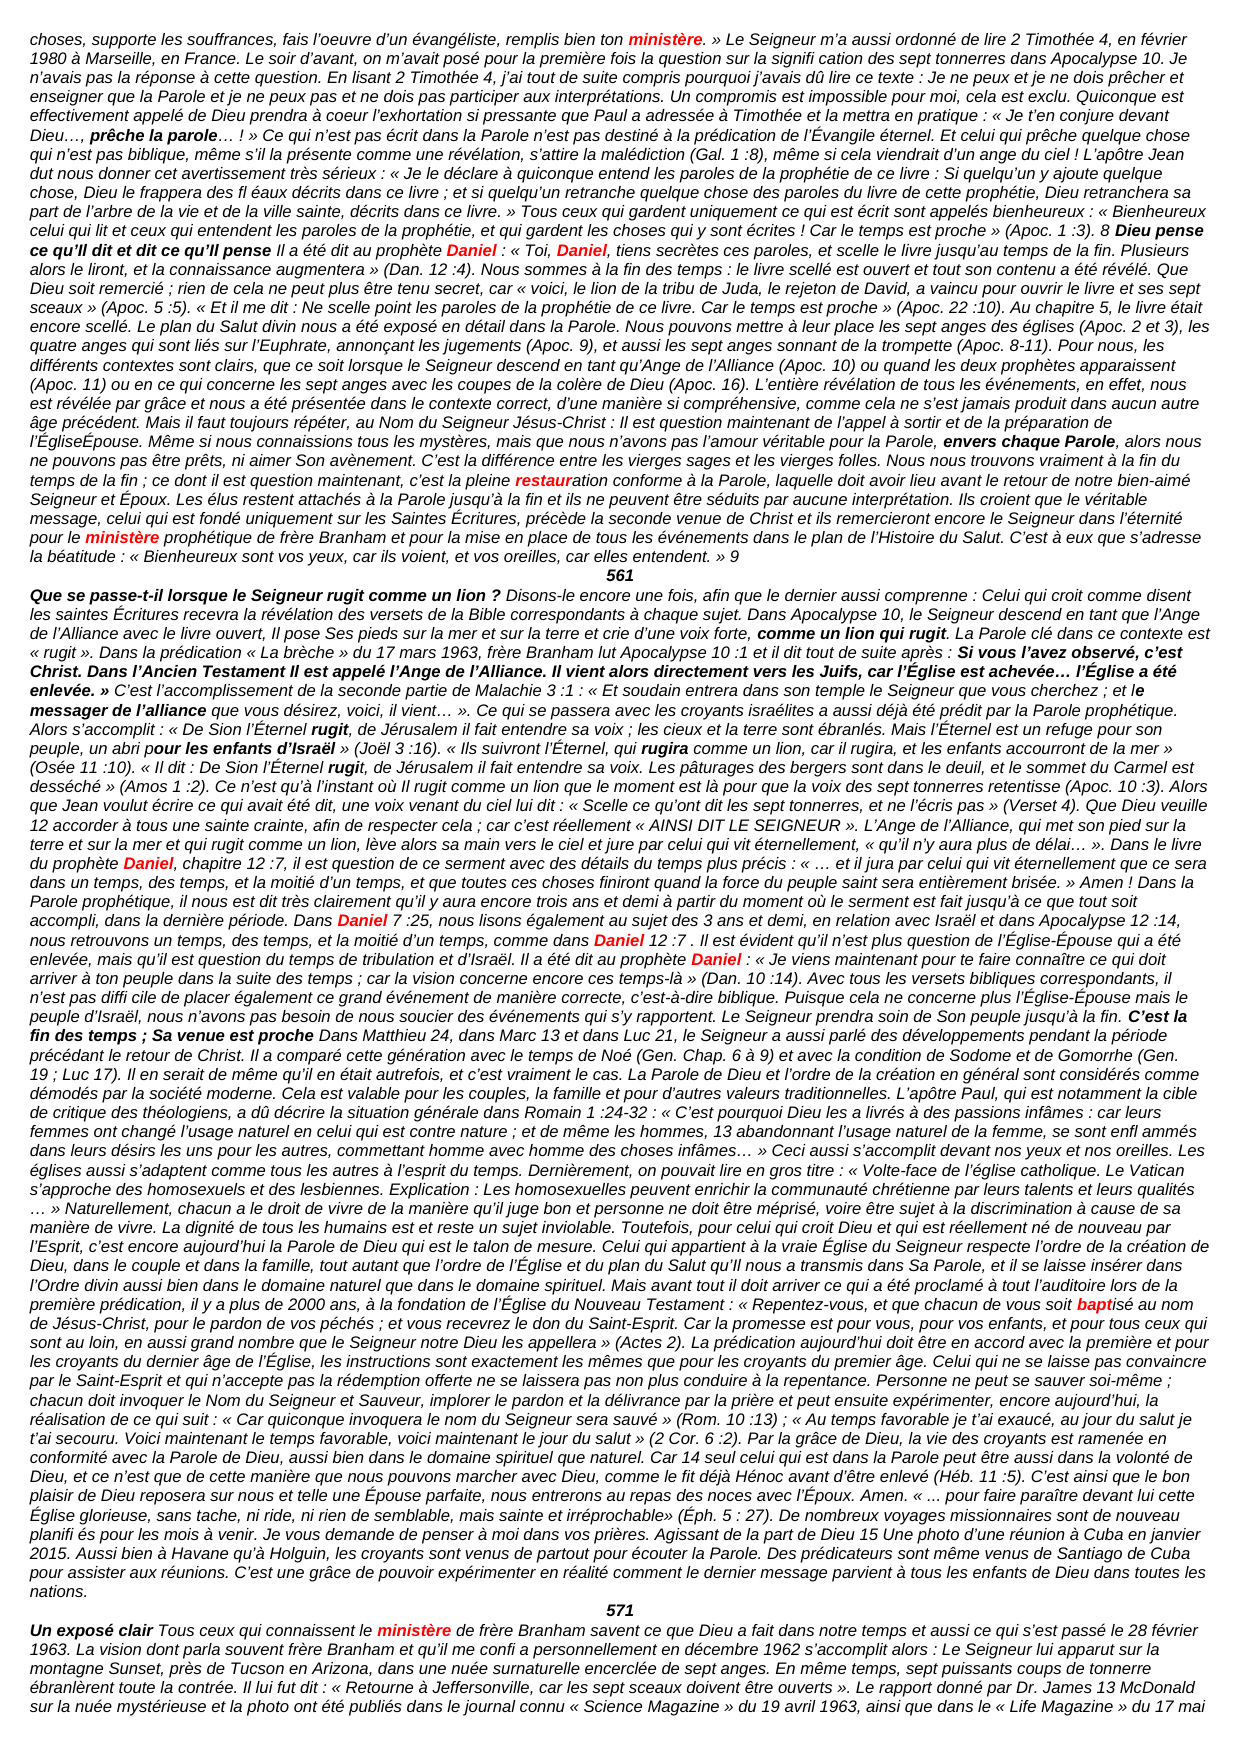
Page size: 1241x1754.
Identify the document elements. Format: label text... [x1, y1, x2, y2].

text 571 [29, 1601, 1211, 1620]
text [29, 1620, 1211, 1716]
text Que se passe-t-il lorsque le Seigneur rugit comme un lion ? Disons-le encore une fois, afin que le dernier aussi comprenne : Celui qui croit comme disent les saintes Écritures recevra la révélation des versets de la Bible correspondants à chaque sujet. Dans Apocalypse 10, le Seigneur descend en tant que l’Ange de l’Alliance avec le livre ouvert, Il pose Ses pieds sur la mer et sur la terre et crie d’une voix forte, comme un lion qui rugit. La Parole clé dans ce contexte est « rugit ». Dans la prédication « La brèche » du 17 mars 1963, frère Branham lut Apocalypse 10 :1 et il dit tout de suite après : Si vous l’avez observé, c’est Christ. Dans l’Ancien Testament Il est appelé l’Ange de l’Alliance. Il vient alors directement vers les Juifs, car l’Église est achevée… l’Église a été enlevée. » C’est l’accomplissement de la seconde partie de Malachie 3 :1 : « Et soudain entrera dans son temple le Seigneur que vous cherchez ; et le messager de l’alliance que vous désirez, voici, il vient… ». Ce qui se passera avec les croyants israélites a aussi déjà été prédit par la Parole prophétique. Alors s’accomplit : « De Sion l’Éternel rugit, de Jérusalem il fait entendre sa voix ; les cieux et la terre sont ébranlés. Mais l’Éternel est un refuge pour son peuple, un abri pour les enfants d’Israël » (Joël 3 :16). « Ils suivront l’Éternel, qui rugira comme un lion, car il rugira, et les enfants accourront de la mer » (Osée 11 :10). « Il dit : De Sion l’Éternel rugit, de Jérusalem il fait entendre sa voix. Les pâturages des bergers sont dans le deuil, et le sommet du Carmel est desséché » (Amos 1 :2). Ce n’est qu’à l’instant où Il rugit comme un lion que le moment est là pour que la voix des sept tonnerres retentisse (Apoc. 10 :3). Alors que Jean voulut écrire ce qui avait été dit, une voix venant du ciel lui dit : « Scelle ce qu’ont dit les sept tonnerres, et ne l’écris pas » (Verset 4). Que Dieu veuille 12 accorder à tous une sainte crainte, afin de respecter cela ; car c’est réellement « AINSI DIT LE SEIGNEUR ». L’Ange de l’Alliance, qui met son pied sur la terre et sur la mer et qui rugit comme un lion, lève alors sa main vers le ciel et jure par celui qui vit éternellement, « qu’il n’y aura plus de délai… ». Dans le livre du prophète Daniel, chapitre 12 :7, il est question de ce serment avec des détails du temps plus précis : « … et il jura par celui qui vit éternellement que ce sera dans un temps, des temps, et la moitié d’un temps, et que toutes ces choses finiront quand la force du peuple saint sera entièrement brisée. » Amen ! Dans la Parole prophétique, il nous est dit très clairement qu’il y aura encore trois ans et demi à partir du moment où le serment est fait jusqu’à ce que tout soit accompli, dans la dernière période. Dans Daniel 7 :25, nous lisons également au sujet des 3 ans et demi, en relation avec Israël et dans Apocalypse 12 :14, nous retrouvons un temps, des temps, et la moitié d’un temps, comme dans Daniel 12 :7 . Il est évident qu’il n’est plus question de l’Église-Épouse qui a été enlevée, mais qu’il est question du temps de tribulation et d’Israël. Il a été dit au prophète Daniel : « Je viens maintenant pour te faire connaître ce qui doit arriver à ton peuple dans la suite des temps ; car la vision concerne encore ces temps-là » (Dan. 10 :14). Avec tous les versets bibliques correspondants, il n’est pas diffi cile de placer également ce grand événement de manière correcte, c’est-à-dire biblique. Puisque cela ne concerne plus l’Église-Épouse mais le peuple d’Israël, nous n’avons pas besoin de nous soucier des événements qui s’y rapportent. Le Seigneur prendra soin de Son peuple jusqu’à la fin. C’est la fin des temps ; Sa venue est proche Dans Matthieu 24, dans Marc 13 et dans Luc 21, le Seigneur a aussi parlé des développements pendant la période précédant le retour de Christ. Il a comparé cette génération avec le temps de Noé (Gen. Chap. 6 à 9) et avec la condition de Sodome et de Gomorrhe (Gen. 19 ; Luc 17). Il en serait de même qu’il en était autrefois, et c’est vraiment le cas. La Parole de Dieu et l’ordre de la création en général sont considérés comme démodés par la société moderne. Cela est valable pour les couples, la famille et pour d’autres valeurs traditionnelles. L’apôtre Paul, qui est notamment la cible de critique des théologiens, a dû décrire la situation générale dans Romain 1 :24-32 : « C’est pourquoi Dieu les a livrés à des passions infâmes : car leurs femmes ont changé l’usage naturel en celui qui est contre nature ; et de même les hommes, 13 abandonnant l’usage naturel de la femme, se sont enfl ammés dans leurs désirs les uns pour les autres, commettant homme avec homme des choses infâmes… » Ceci aussi s’accomplit devant nos yeux et nos oreilles. Les églises aussi s’adaptent comme tous les autres à l’esprit du temps. Dernièrement, on pouvait lire en gros titre : « Volte-face de l’église catholique. Le Vatican s’approche des homosexuels et des lesbiennes. Explication : Les homosexuelles peuvent enrichir la communauté chrétienne par leurs talents et leurs qualités … » Naturellement, chacun a le droit de vivre de la manière qu’il juge bon et personne ne doit être méprisé, voire être sujet à la discrimination à cause de sa manière de vivre. La dignité de tous les humains est et reste un sujet inviolable. Toutefois, pour celui qui croit Dieu et qui est réellement né de nouveau par l’Esprit, c’est encore aujourd’hui la Parole de Dieu qui est le talon de mesure. Celui qui appartient à la vraie Église du Seigneur respecte l’ordre de la création de Dieu, dans le couple et dans la famille, tout autant que l’ordre de l’Église et du plan du Salut qu’Il nous a transmis dans Sa Parole, et il se laisse insérer dans l’Ordre divin aussi bien dans le domaine naturel que dans le domaine spirituel. Mais avant tout il doit arriver ce qui a été proclamé à tout l’auditoire lors de la première prédication, il y a plus de 2000 ans, à la fondation de l’Église du Nouveau Testament : « Repentez-vous, et que chacun de vous soit baptisé au nom de Jésus-Christ, pour le pardon de vos péchés ; et vous recevrez le don du Saint-Esprit. Car la promesse est pour vous, pour vos enfants, et pour tous ceux qui sont au loin, en aussi grand nombre que le Seigneur notre Dieu les appellera » (Actes 2). La prédication aujourd’hui doit être en accord avec la première et pour les croyants du dernier âge de l’Église, les instructions sont exactement les mêmes que pour les croyants du premier âge. Celui qui ne se laisse pas convaincre par le Saint-Esprit et qui n’accepte pas la rédemption offerte ne se laissera pas non plus conduire à la repentance. Personne ne peut se sauver soi-même ; chacun doit invoquer le Nom du Seigneur et Sauveur, implorer le pardon et la délivrance par la prière et peut ensuite expérimenter, encore aujourd’hui, la réalisation de ce qui suit : « Car quiconque invoquera le nom du Seigneur sera sauvé » (Rom. 10 :13) ; « Au temps favorable je t’ai exaucé, au jour du salut je t’ai secouru. Voici maintenant le temps favorable, voici maintenant le jour du salut » (2 Cor. 6 :2). Par la grâce de Dieu, la vie des croyants est ramenée en conformité avec la Parole de Dieu, aussi bien dans le domaine spirituel que naturel. Car 14 seul celui qui est dans la Parole peut être aussi dans la volonté de Dieu, et ce n’est que de cette manière que nous pouvons marcher avec Dieu, comme le fit déjà Hénoc avant d’être enlevé (Héb. 11 :5). C’est ainsi que le bon plaisir de Dieu reposera sur nous et telle une Épouse parfaite, nous entrerons au repas des noces avec l’Époux. Amen. « ... pour faire paraître devant lui cette Église glorieuse, sans tache, ni ride, ni rien de semblable, mais sainte et irréprochable» (Éph. 5 : 27). De nombreux voyages missionnaires sont de nouveau planifi és pour les mois à venir. Je vous demande de penser à moi dans vos prières. Agissant de la part de Dieu 15 Une photo d’une réunion à Cuba en janvier 2015. Aussi bien à Havane qu’à Holguin, les croyants sont venus de partout pour écouter la Parole. Des prédicateurs sont même venus de Santiago de Cuba pour assister aux réunions. C’est une grâce de pouvoir expérimenter en réalité comment le dernier message parvient à tous les enfants de Dieu dans toutes les nations. [29, 585, 1211, 1601]
text 561 [29, 566, 1211, 585]
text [29, 29, 1211, 566]
